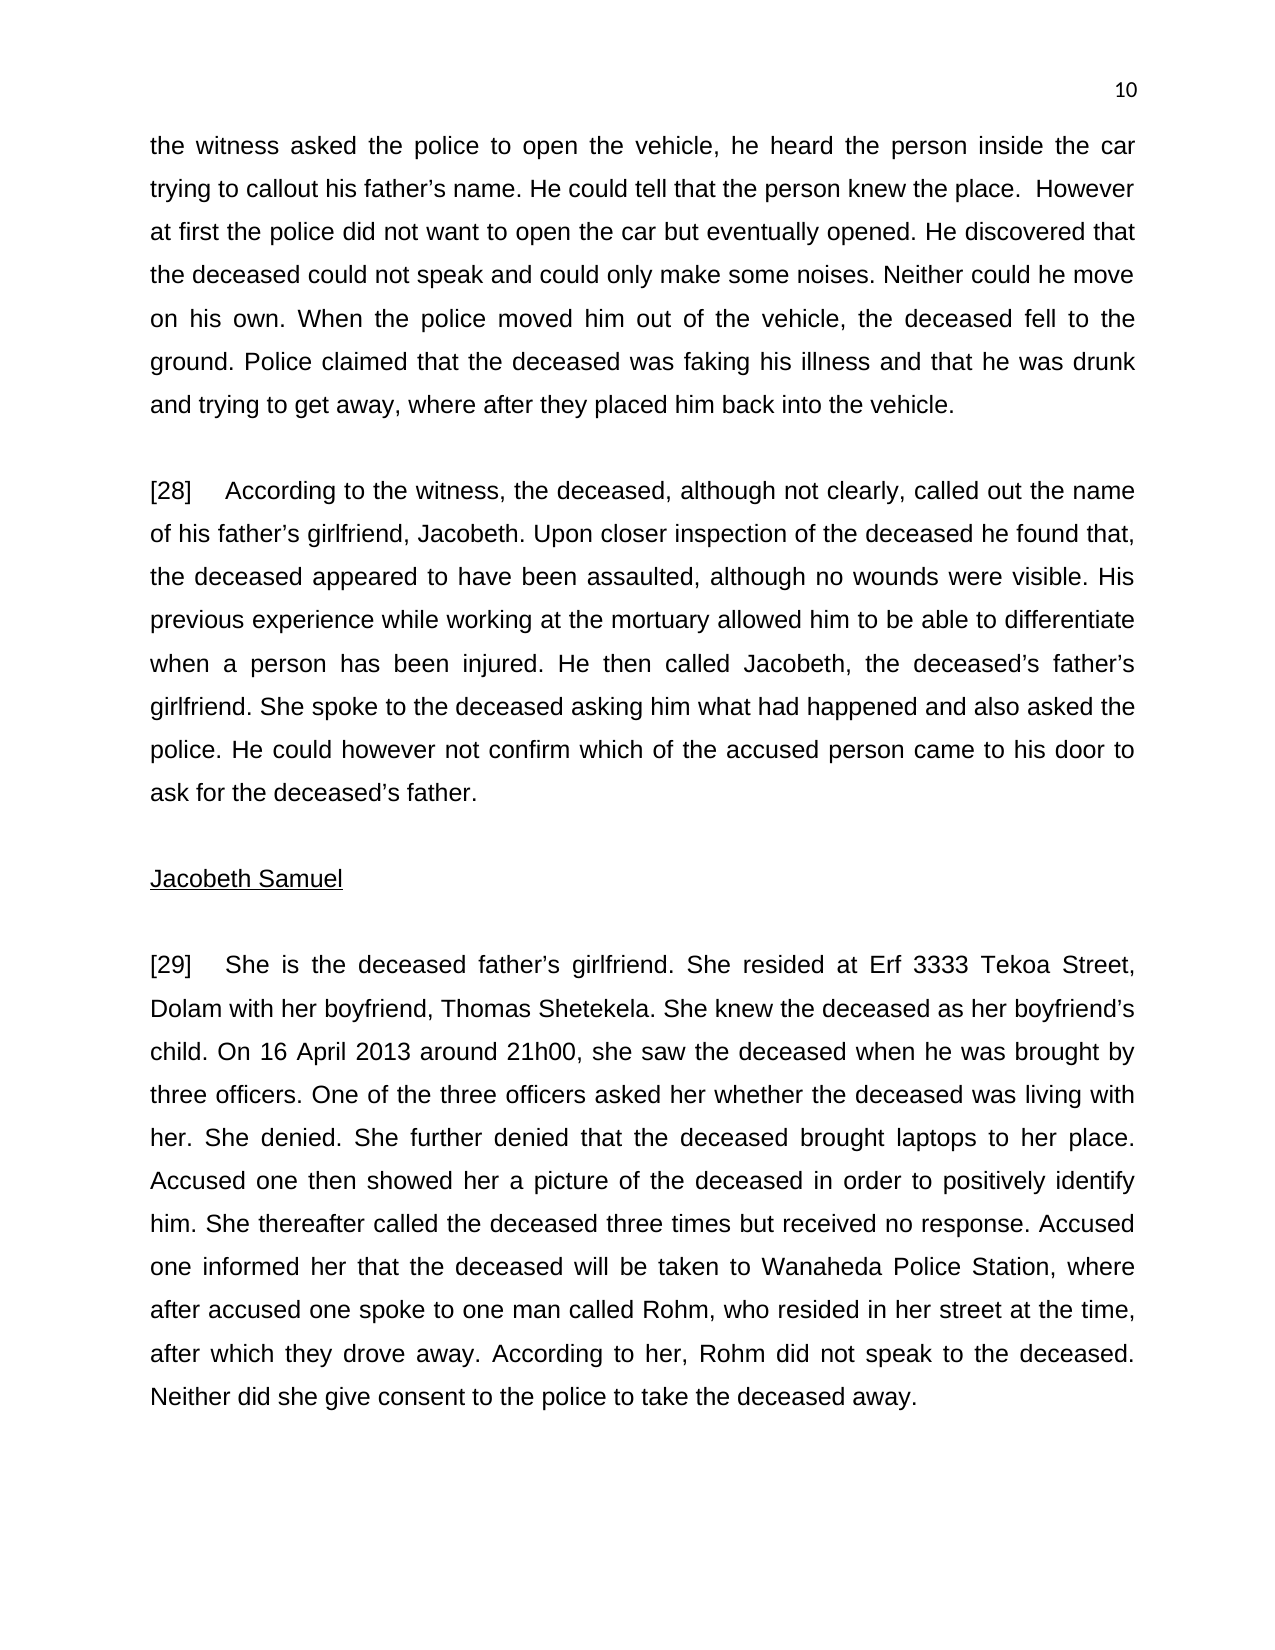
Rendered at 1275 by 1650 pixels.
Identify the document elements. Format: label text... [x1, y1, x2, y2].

text [29] She is the deceased father’s girlfriend. She resided at Erf 3333 Tekoa Street, Dolam with her boyfriend, Thomas Shetekela. She knew the deceased as her boyfriend’s child. On 16 April 2013 around 21h00, she saw the deceased when he was brought by three officers. One of the three officers asked her whether the deceased was living with her. She denied. She further denied that the deceased brought laptops to her place. Accused one then showed her a picture of the deceased in order to positively identify him. She thereafter called the deceased three times but received no response. Accused one informed her that the deceased will be taken to Wanaheda Police Station, where after accused one spoke to one man called Rohm, who resided in her street at the time, after which they drove away. According to her, Rohm did not speak to the deceased. Neither did she give consent to the police to take the deceased away. [150, 950, 1137, 1410]
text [150, 131, 1137, 418]
text Jacobeth Samuel [150, 864, 1137, 893]
text [28] According to the witness, the deceased, although not clearly, called out the name of his father’s girlfriend, Jacobeth. Upon closer inspection of the deceased he found that, the deceased appeared to have been assaulted, although no wounds were visible. His previous experience while working at the mortuary allowed him to be able to differentiate when a person has been injured. He then called Jacobeth, the deceased’s father’s girlfriend. She spoke to the deceased asking him what had happened and also asked the police. He could however not confirm which of the accused person came to his door to ask for the deceased’s father. [150, 476, 1137, 807]
